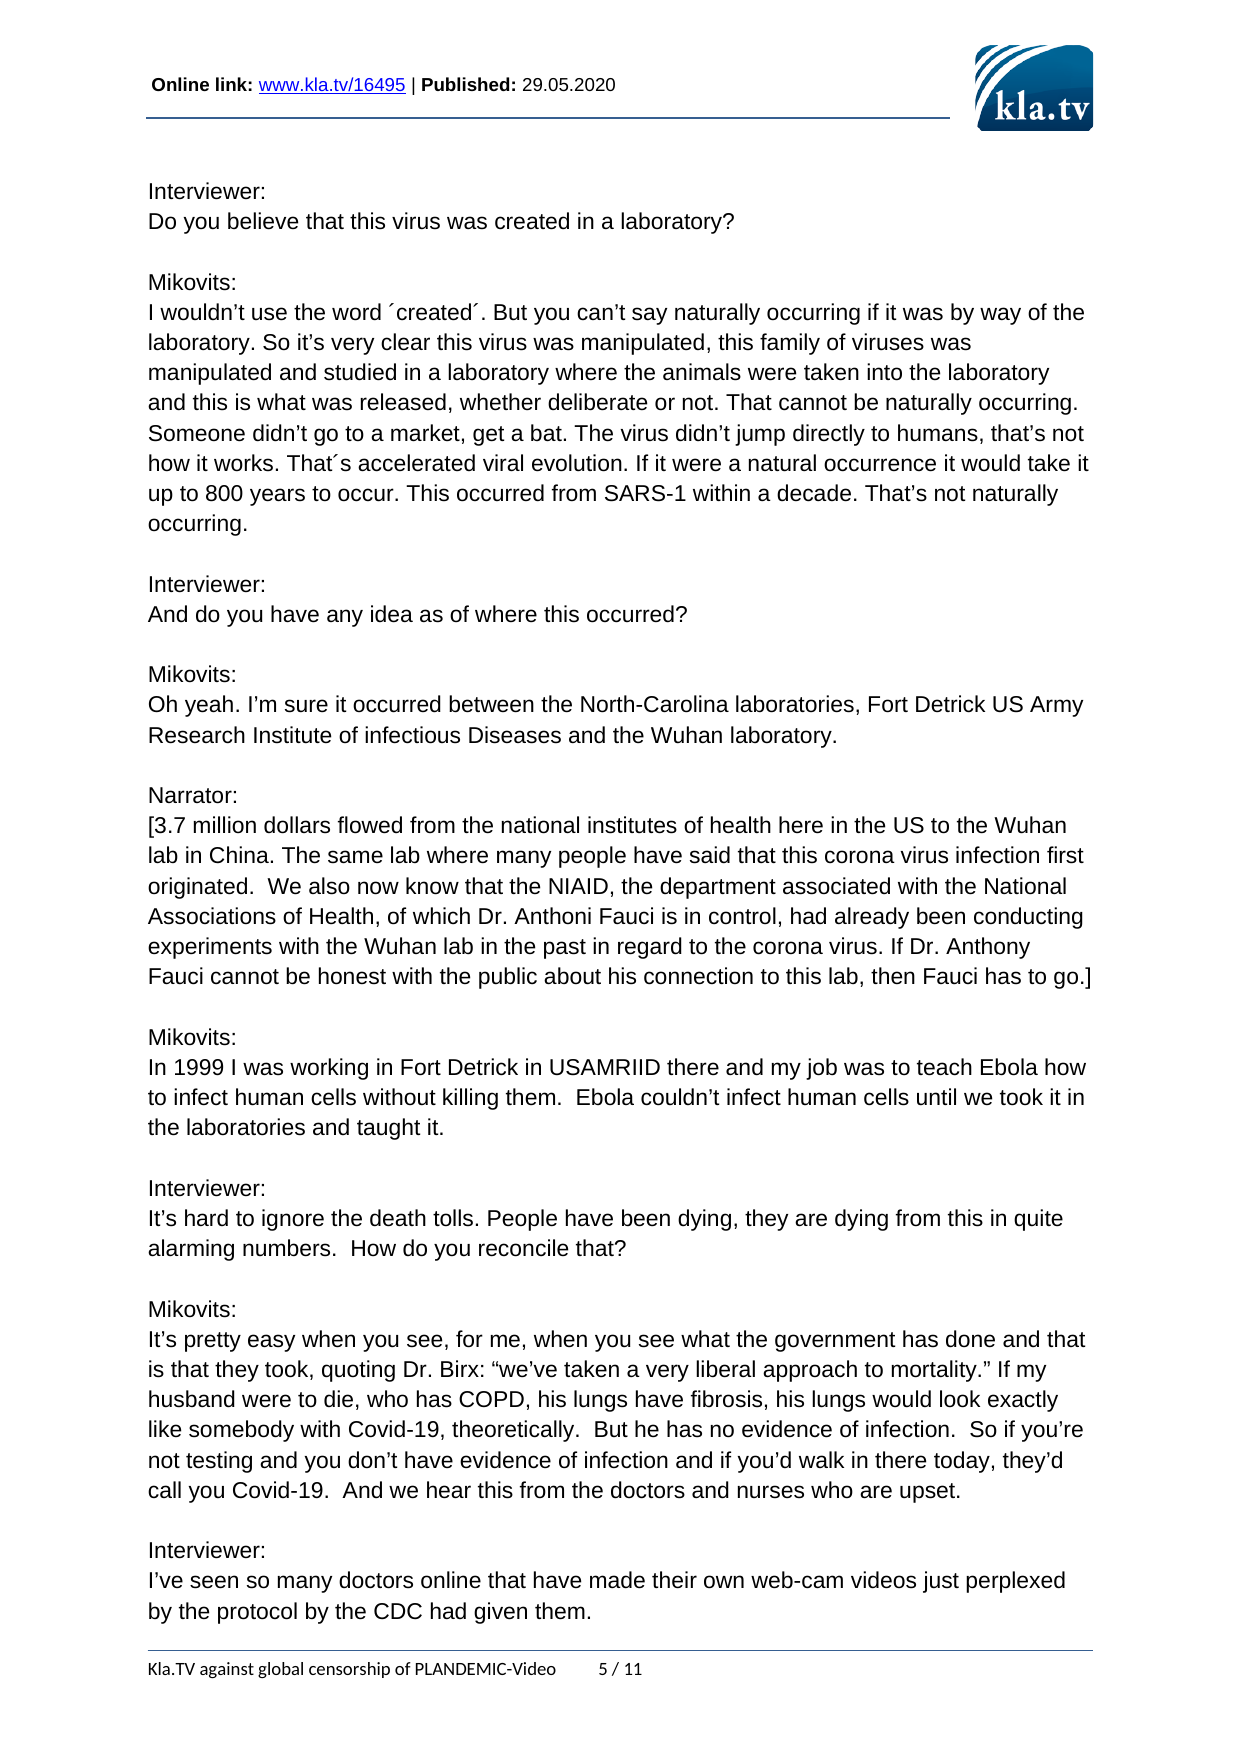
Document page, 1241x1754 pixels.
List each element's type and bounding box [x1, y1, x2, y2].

text [148, 148, 1093, 1624]
